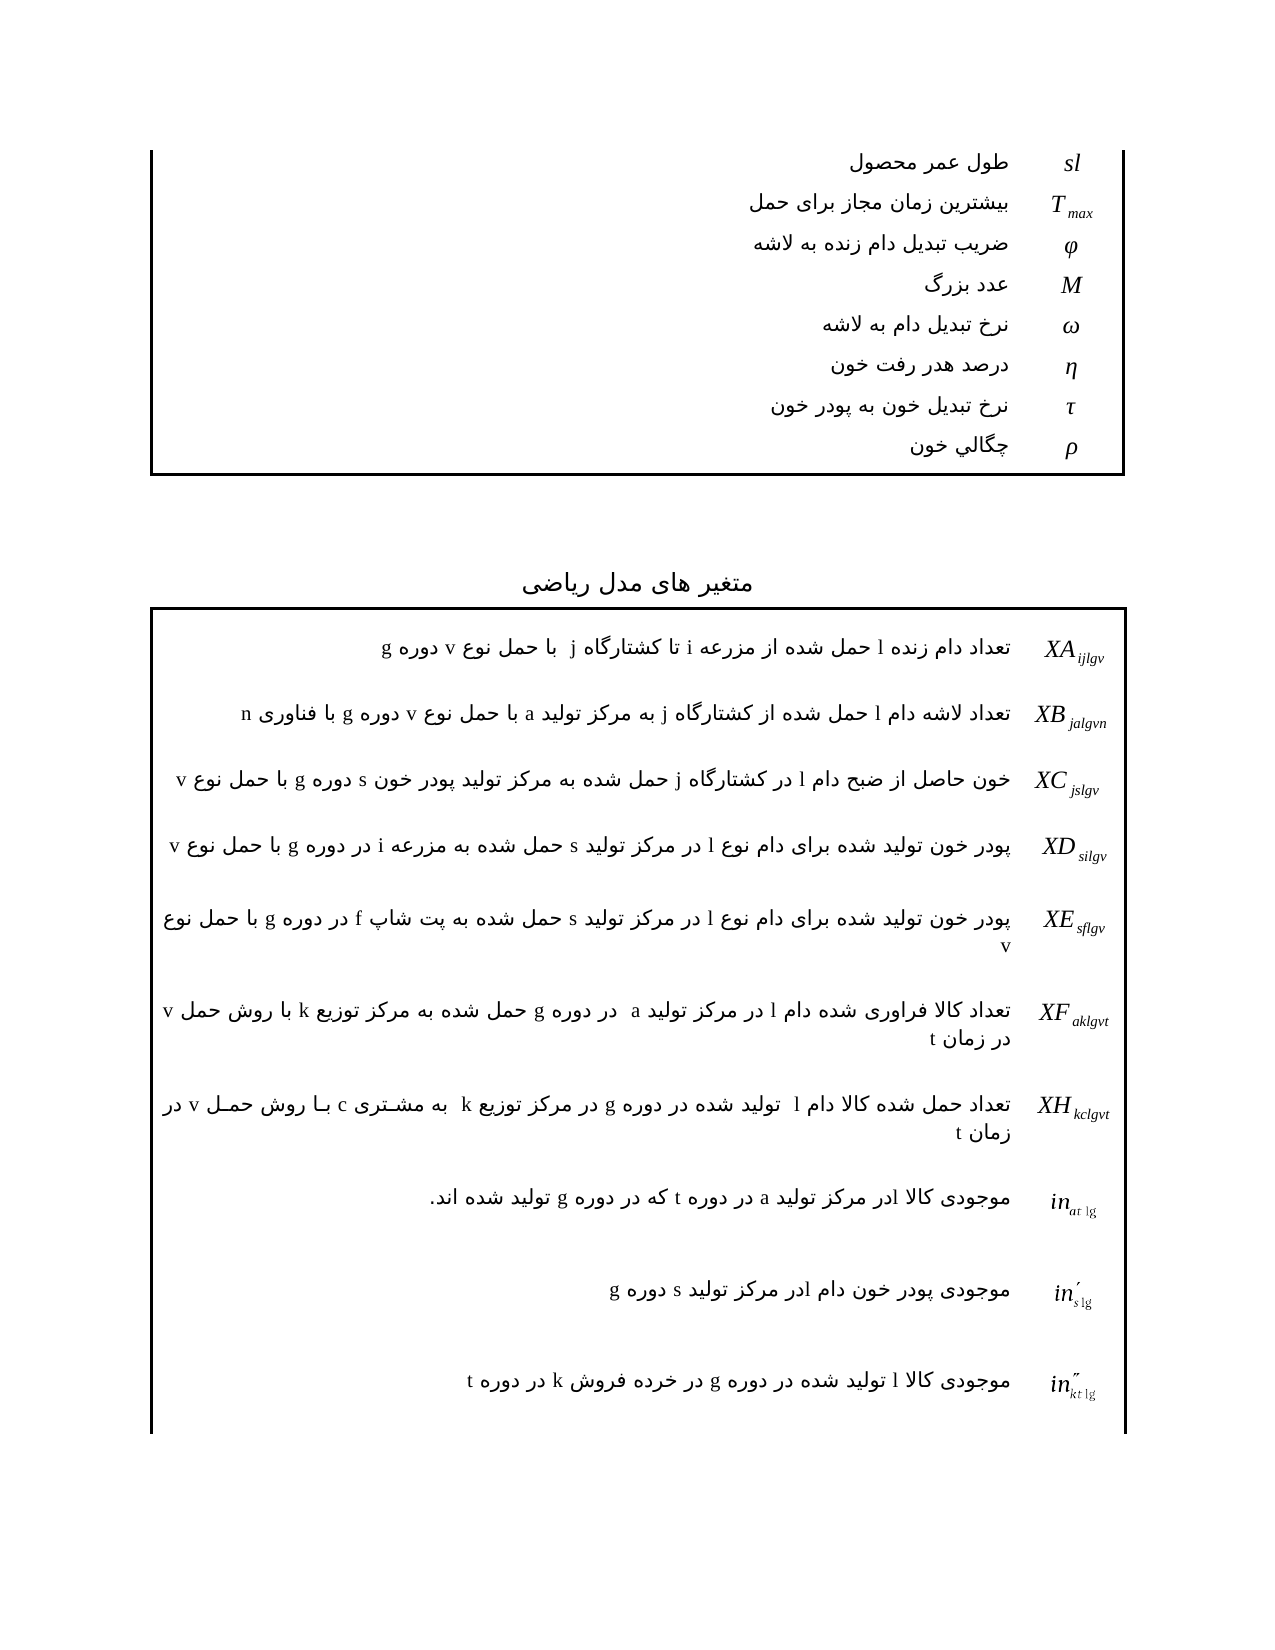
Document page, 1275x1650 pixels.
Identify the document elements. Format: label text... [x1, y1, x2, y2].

table_cell [1020, 393, 1122, 433]
table_cell [1023, 1067, 1124, 1160]
table_cell پودر خون تولید شده برای دام نوع l در مرکز تولید s حمل شده به مزرعه i در دوره g با حمل نوع v [153, 808, 1022, 880]
table_cell [1020, 190, 1122, 231]
table_header [1023, 610, 1124, 676]
table_cell تعداد لاشه دام l حمل شده از کشتارگاه j به مرکز تولید a با حمل نوع v دوره g با فناوری n [153, 676, 1022, 742]
table_cell [1020, 150, 1122, 190]
table_cell [1020, 231, 1122, 272]
table_cell نرخ تبديل خون به پودر خون [153, 393, 1020, 433]
table_cell تعداد حمل شده کالا دام l تولید شده در دوره g در مرکز توزیع k به مشتری c با روش حمل v در زمان t [153, 1067, 1022, 1160]
table_cell [1023, 1343, 1124, 1434]
table_cell [1020, 433, 1122, 473]
table_cell موجودی کالا l تولید شده در دوره g در خرده فروش k در دوره t [153, 1343, 1022, 1434]
table_cell چگالي خون [153, 433, 1020, 473]
text متغیر های مدل ریاضی [150, 572, 1125, 597]
table_cell [1020, 312, 1122, 352]
table_header تعداد دام زنده l حمل شده از مزرعه i تا کشتارگاه j با حمل نوع v دوره g [153, 610, 1022, 676]
table_cell ضریب تبدیل دام زنده به لاشه [153, 231, 1020, 272]
table_cell عدد بزرگ [153, 272, 1020, 312]
table_cell [1023, 742, 1124, 808]
table_cell پودر خون تولید شده برای دام نوع l در مرکز تولید s حمل شده به پت شاپ f در دوره g با حمل نوع v [153, 880, 1022, 973]
table_cell [1020, 353, 1122, 393]
table_cell [1023, 676, 1124, 742]
table_cell بیشترین زمان مجاز برای حمل [153, 190, 1020, 231]
table_cell موجودی پودر خون دام lدر مرکز تولید s دوره g [153, 1251, 1022, 1343]
table_cell درصد هدر رفت خون [153, 353, 1020, 393]
table_cell طول عمر محصول [153, 150, 1020, 190]
table_cell [1023, 1251, 1124, 1343]
table_cell [1023, 974, 1124, 1067]
table_cell [1023, 880, 1124, 973]
table_cell [1020, 272, 1122, 312]
table_cell موجودی کالا lدر مرکز تولید a در دوره t که در دوره g تولید شده اند. [153, 1160, 1022, 1251]
table_cell [1023, 1160, 1124, 1251]
table_cell [1023, 808, 1124, 880]
table_cell تعداد کالا فراوری شده دام l در مرکز تولید a در دوره g حمل شده به مرکز توزیع k با روش حمل v در زمان t [153, 974, 1022, 1067]
table_cell نرخ تبديل دام به لاشه [153, 312, 1020, 352]
table_cell خون حاصل از ضبح دام l در کشتارگاه j حمل شده به مرکز تولید پودر خون s دوره g با حمل نوع v [153, 742, 1022, 808]
